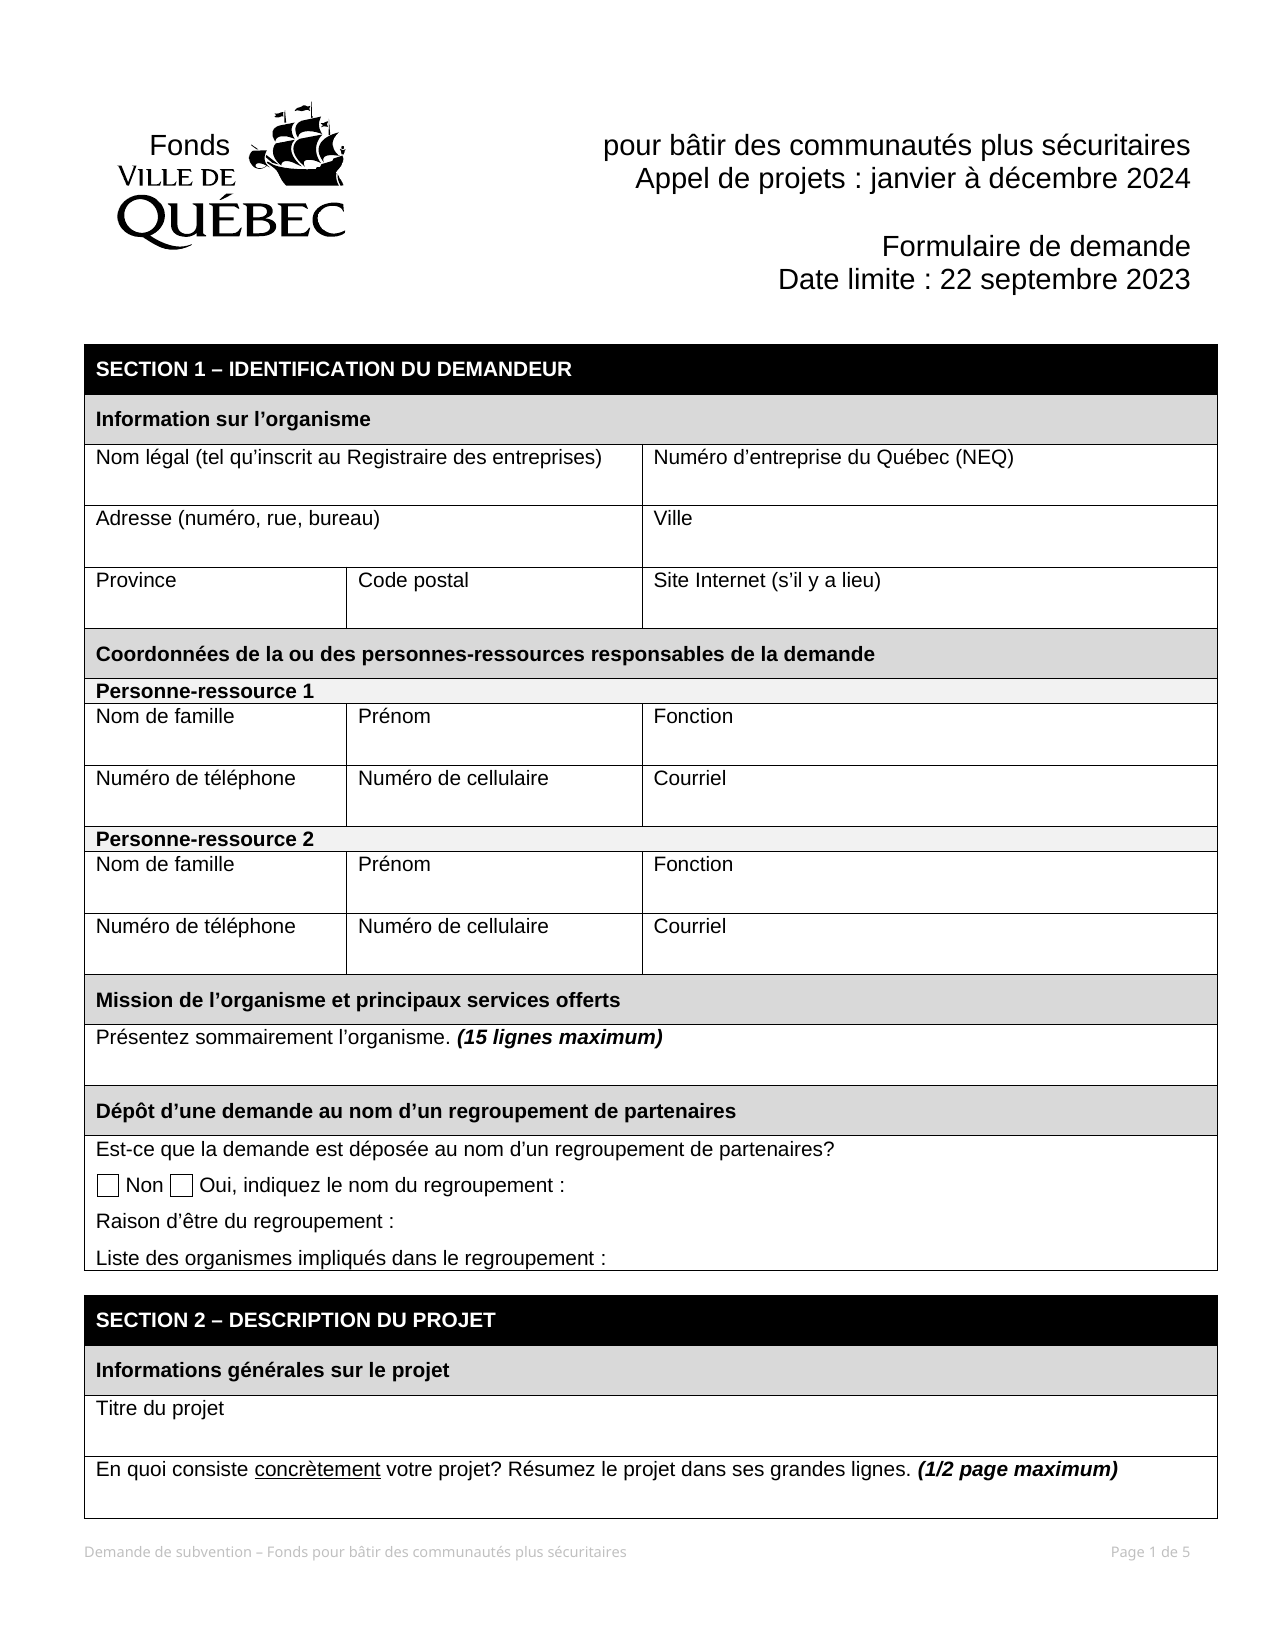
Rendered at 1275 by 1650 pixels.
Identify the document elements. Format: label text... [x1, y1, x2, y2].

table_cell Fonction [643, 704, 1217, 764]
text Formulaire de demande [84, 229, 1191, 262]
table_cell Personne-ressource 2 [85, 827, 1217, 851]
table_cell Présentez sommairement l’organisme. (15 lignes maximum) [85, 1025, 1217, 1085]
table_cell Courriel [643, 914, 1217, 974]
table_cell Province [85, 568, 346, 628]
text Date limite : 22 septembre 2023 [84, 262, 1191, 296]
table_cell Nom légal (tel qu’inscrit au Registraire des entreprises) [85, 445, 642, 505]
text Fonds pour bâtir des communautés plus sécuritaires [84, 128, 293, 162]
table_cell Fonction [643, 852, 1217, 912]
table_cell Information sur l’organisme [85, 395, 1217, 444]
table_cell Numéro de cellulaire [347, 766, 642, 826]
table_cell Numéro de téléphone [85, 766, 346, 826]
table_cell Adresse (numéro, rue, bureau) [85, 506, 642, 567]
table_header SECTION 1 – IDENTIFICATION DU DEMANDEUR [85, 345, 1217, 394]
table_cell Code postal [347, 568, 642, 628]
table_cell Personne-ressource 1 [85, 679, 1217, 703]
table_cell Prénom [347, 704, 642, 764]
table_cell Numéro de cellulaire [347, 914, 642, 974]
table_cell Courriel [643, 766, 1217, 826]
table_cell Nom de famille [85, 852, 346, 912]
table_cell Numéro d’entreprise du Québec (NEQ) [643, 445, 1217, 505]
table_cell Titre du projet [85, 1396, 1217, 1456]
table_cell Numéro de téléphone [85, 914, 346, 974]
text Appel de projets : janvier à décembre 2024 [84, 162, 1191, 195]
table_cell Informations générales sur le projet [85, 1346, 1217, 1395]
table_header SECTION 2 – DESCRIPTION DU PROJET [85, 1296, 1217, 1345]
table_cell Mission de l’organisme et principaux services offerts [85, 975, 1217, 1024]
table_cell Est-ce que la demande est déposée au nom d’un regroupement de partenaires? Non Oui, indiquez le nom du regroupement : Raison d’être du regroupement : Liste des organismes impliqués dans le regroupement : [85, 1136, 1217, 1270]
text Fonds pour bâtir des communautés plus sécuritaires [330, 128, 1191, 162]
table_cell Prénom [347, 852, 642, 912]
table_cell Ville [643, 506, 1217, 567]
table_cell Site Internet (s’il y a lieu) [643, 568, 1217, 628]
table_cell Coordonnées de la ou des personnes-ressources responsables de la demande [85, 629, 1217, 678]
table_cell Dépôt d’une demande au nom d’un regroupement de partenaires [85, 1086, 1217, 1135]
table_cell Nom de famille [85, 704, 346, 764]
table_cell En quoi consiste concrètement votre projet? Résumez le projet dans ses grandes lignes. (1/2 page maximum) [85, 1457, 1217, 1518]
